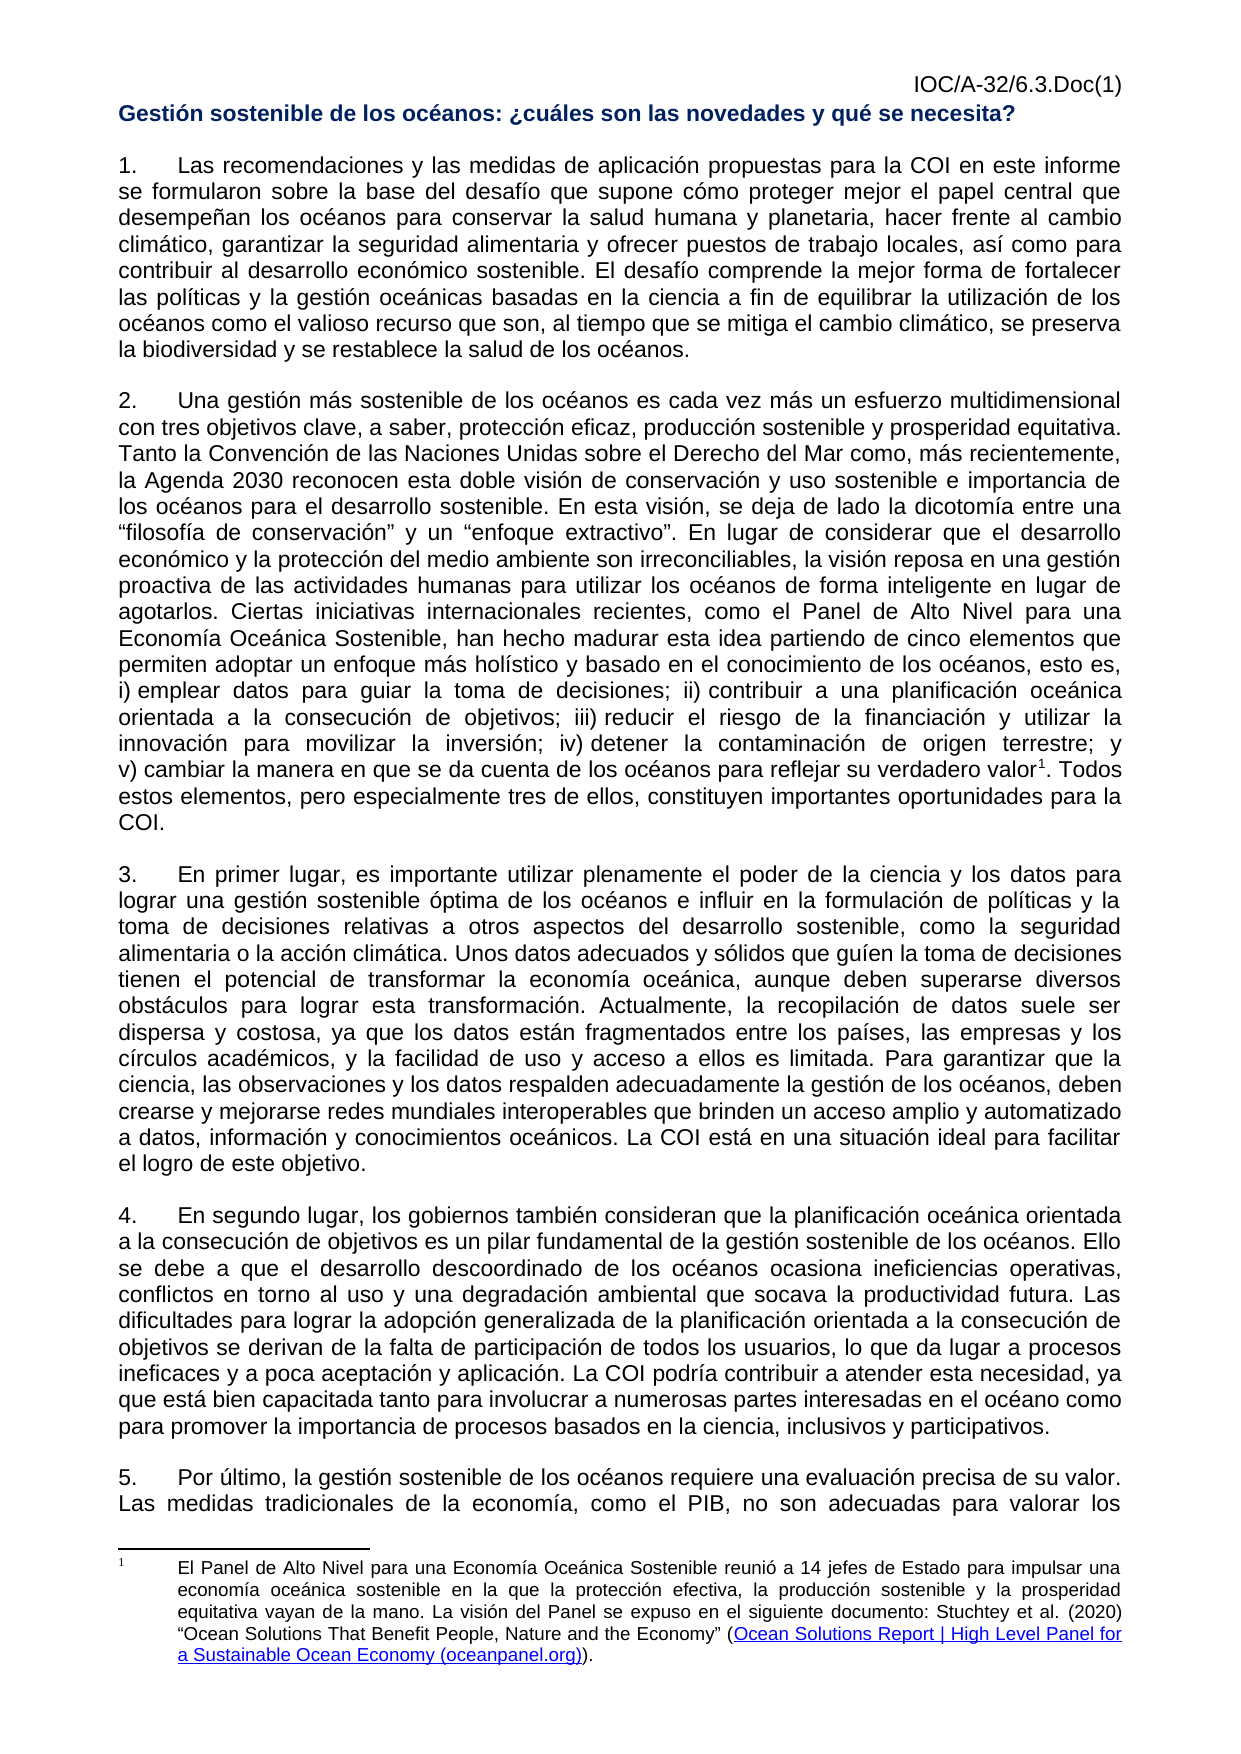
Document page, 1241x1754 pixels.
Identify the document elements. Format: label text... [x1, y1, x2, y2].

list Una gestión más sostenible de los océanos es cada vez más un esfuerzo multidimensional con tres objetivos clave, a saber, protección eficaz, producción sostenible y prosperidad equitativa. Tanto la Convención de las Naciones Unidas sobre el Derecho del Mar como, más recientemente, la Agenda 2030 reconocen esta doble visión de conservación y uso sostenible e importancia de los océanos para el desarrollo sostenible. En esta visión, se deja de lado la dicotomía entre una “filosofía de conservación” y un “enfoque extractivo”. En lugar de considerar que el desarrollo económico y la protección del medio ambiente son irreconciliables, la visión reposa en una gestión proactiva de las actividades humanas para utilizar los océanos de forma inteligente en lugar de agotarlos. Ciertas iniciativas internacionales recientes, como el Panel de Alto Nivel para una Economía Oceánica Sostenible, han hecho madurar esta idea partiendo de cinco elementos que permiten adoptar un enfoque más holístico y basado en el conocimiento de los océanos, esto es, i) emplear datos para guiar la toma de decisiones; ii) contribuir a una planificación oceánica orientada a la consecución de objetivos; iii) reducir el riesgo de la financiación y utilizar la innovación para movilizar la inversión; iv) detener la contaminación de origen terrestre; y v) cambiar la manera en que se da cuenta de los océanos para reflejar su verdadero valor. Todos estos elementos, pero especialmente tres de ellos, constituyen importantes oportunidades para la COI. [118, 387, 1122, 836]
subtitle Gestión sostenible de los océanos: ¿cuáles son las novedades y qué se necesita? [118, 100, 1122, 127]
list En segundo lugar, los gobiernos también consideran que la planificación oceánica orientada a la consecución de objetivos es un pilar fundamental de la gestión sostenible de los océanos. Ello se debe a que el desarrollo descoordinado de los océanos ocasiona ineficiencias operativas, conflictos en torno al uso y una degradación ambiental que socava la productividad futura. Las dificultades para lograr la adopción generalizada de la planificación orientada a la consecución de objetivos se derivan de la falta de participación de todos los usuarios, lo que da lugar a procesos ineficaces y a poca aceptación y aplicación. La COI podría contribuir a atender esta necesidad, ya que está bien capacitada tanto para involucrar a numerosas partes interesadas en el océano como para promover la importancia de procesos basados en la ciencia, inclusivos y participativos. [118, 1202, 1122, 1439]
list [118, 1464, 1122, 1517]
list Las recomendaciones y las medidas de aplicación propuestas para la COI en este informe se formularon sobre la base del desafío que supone cómo proteger mejor el papel central que desempeñan los océanos para conservar la salud humana y planetaria, hacer frente al cambio climático, garantizar la seguridad alimentaria y ofrecer puestos de trabajo locales, así como para contribuir al desarrollo económico sostenible. El desafío comprende la mejor forma de fortalecer las políticas y la gestión oceánicas basadas en la ciencia a fin de equilibrar la utilización de los océanos como el valioso recurso que son, al tiempo que se mitiga el cambio climático, se preserva la biodiversidad y se restablece la salud de los océanos. [118, 152, 1122, 362]
list En primer lugar, es importante utilizar plenamente el poder de la ciencia y los datos para lograr una gestión sostenible óptima de los océanos e influir en la formulación de políticas y la toma de decisiones relativas a otros aspectos del desarrollo sostenible, como la seguridad alimentaria o la acción climática. Unos datos adecuados y sólidos que guíen la toma de decisiones tienen el potencial de transformar la economía oceánica, aunque deben superarse diversos obstáculos para lograr esta transformación. Actualmente, la recopilación de datos suele ser dispersa y costosa, ya que los datos están fragmentados entre los países, las empresas y los círculos académicos, y la facilidad de uso y acceso a ellos es limitada. Para garantizar que la ciencia, las observaciones y los datos respalden adecuadamente la gestión de los océanos, deben crearse y mejorarse redes mundiales interoperables que brinden un acceso amplio y automatizado a datos, información y conocimientos oceánicos. La COI está en una situación ideal para facilitar el logro de este objetivo. [118, 861, 1122, 1177]
